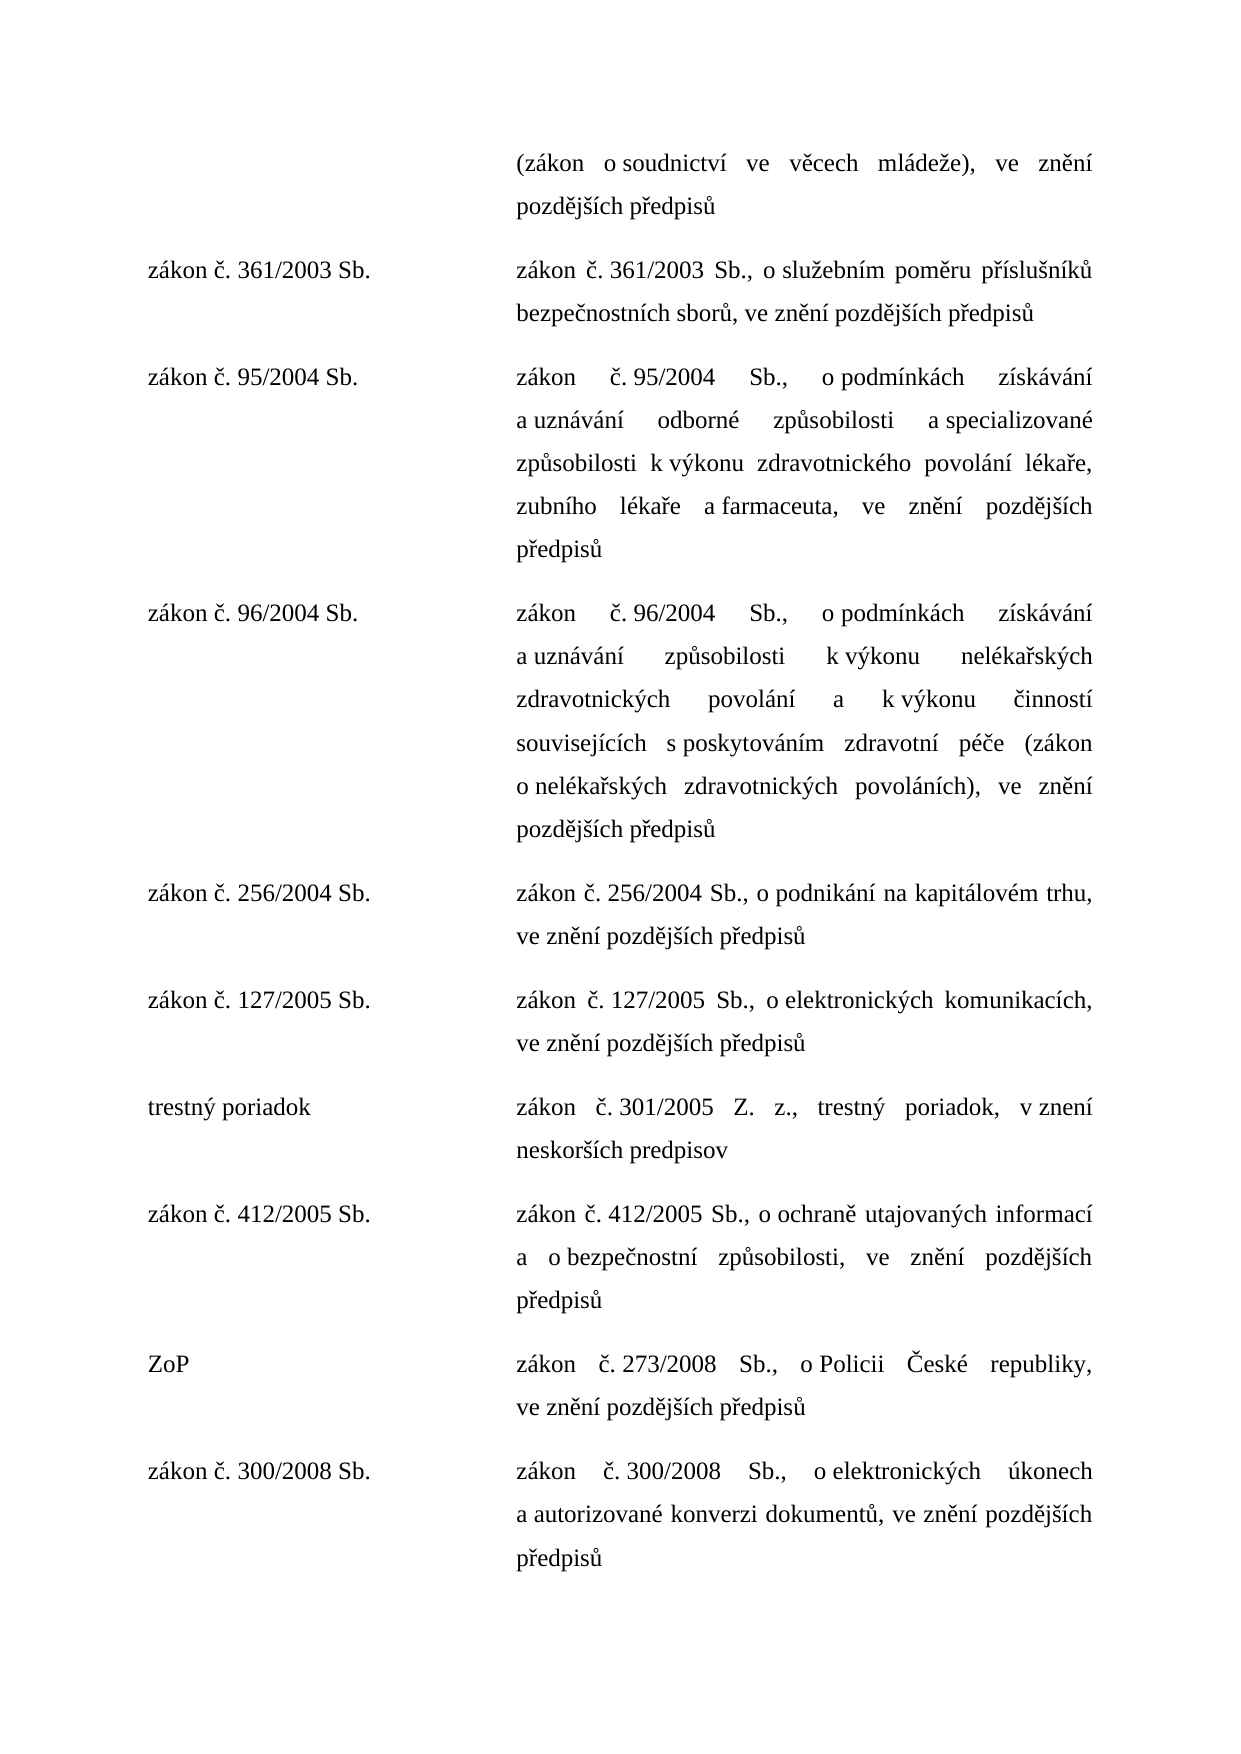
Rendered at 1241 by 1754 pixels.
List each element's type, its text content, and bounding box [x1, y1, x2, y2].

text zákon č. 412/2005 Sb. zákon č. 412/2005 Sb., o ochraně utajovaných informací a o bezpečnostní způsobilosti, ve znění pozdějších předpisů [148, 1199, 1093, 1314]
text trestný poriadok zákon č. 301/2005 Z. z., trestný poriadok, v znení neskorších predpisov [148, 1092, 1093, 1164]
text zákon č. 127/2005 Sb. zákon č. 127/2005 Sb., o elektronických komunikacích, ve znění pozdějších předpisů [148, 985, 1093, 1057]
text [148, 148, 1093, 219]
text zákon č. 361/2003 Sb. zákon č. 361/2003 Sb., o služebním poměru příslušníků bezpečnostních sborů, ve znění pozdějších předpisů [148, 255, 1093, 327]
text ZoP zákon č. 273/2008 Sb., o Policii České republiky, ve znění pozdějších předpisů [148, 1349, 1093, 1421]
text zákon č. 300/2008 Sb. zákon č. 300/2008 Sb., o elektronických úkonech a autorizované konverzi dokumentů, ve znění pozdějších předpisů [148, 1456, 1093, 1571]
text zákon č. 256/2004 Sb. zákon č. 256/2004 Sb., o podnikání na kapitálovém trhu, ve znění pozdějších předpisů [148, 878, 1093, 950]
text zákon č. 95/2004 Sb. zákon č. 95/2004 Sb., o podmínkách získávání a uznávání odborné způsobilosti a specializované způsobilosti k výkonu zdravotnického povolání lékaře, zubního lékaře a farmaceuta, ve znění pozdějších předpisů [148, 362, 1093, 563]
text zákon č. 96/2004 Sb. zákon č. 96/2004 Sb., o podmínkách získávání a uznávání způsobilosti k výkonu nelékařských zdravotnických povolání a k výkonu činností souvisejících s poskytováním zdravotní péče (zákon o nelékařských zdravotnických povoláních), ve znění pozdějších předpisů [148, 598, 1093, 843]
